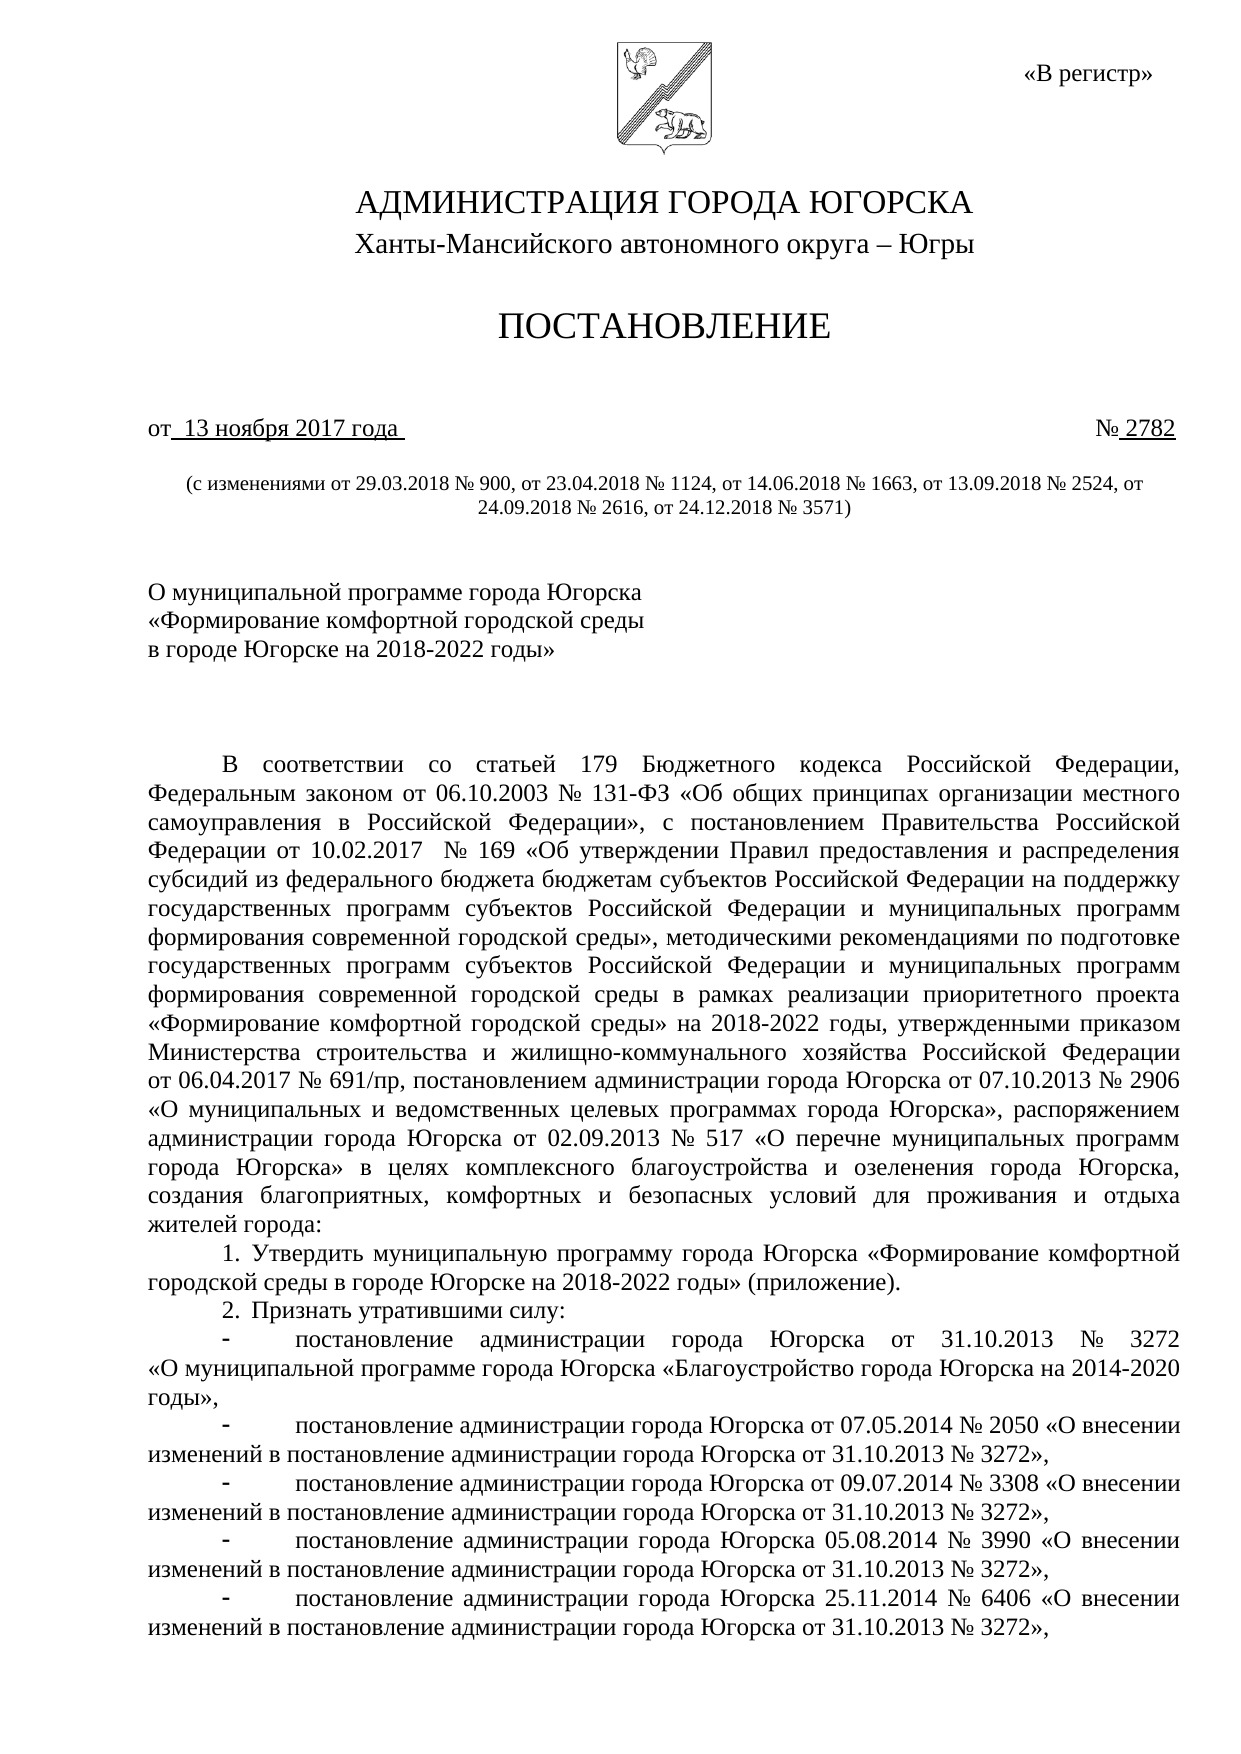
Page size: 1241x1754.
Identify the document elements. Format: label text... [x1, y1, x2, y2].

text Ханты-Мансийского автономного округа – Югры [148, 227, 1181, 260]
text в городе Югорске на 2018-2022 годы» [148, 634, 1181, 663]
subtitle АДМИНИСТРАЦИЯ ГОРОДА ЮГОРСКА [148, 182, 1181, 220]
list постановление администрации города Югорска 05.08.2014 № 3990 «О внесении изменений в постановление администрации города Югорска от 31.10.2013 № 3272», [148, 1525, 1181, 1583]
title В соответствии со статьей 179 Бюджетного кодекса Российской Федерации, Федеральным законом от 06.10.2003 № 131-ФЗ «Об общих принципах организации местного самоуправления в Российской Федерации», с постановлением Правительства Российской Федерации от 10.02.2017 № 169 «Об утверждении Правил предоставления и распределения субсидий из федерального бюджета бюджетам субъектов Российской Федерации на поддержку государственных программ субъектов Российской Федерации и муниципальных программ формирования современной городской среды», методическими рекомендациями по подготовке государственных программ субъектов Российской Федерации и муниципальных программ формирования современной городской среды в рамках реализации приоритетного проекта «Формирование комфортной городской среды» на 2018-2022 годы, утвержденными приказом Министерства строительства и жилищно-коммунального хозяйства Российской Федерации от 06.04.2017 № 691/пр, постановлением администрации города Югорска от 07.10.2013 № 2906 «О муниципальных и ведомственных целевых программах города Югорска», распоряжением администрации города Югорска от 02.09.2013 № 517 «О перечне муниципальных программ города Югорска» в целях комплексного благоустройства и озеленения города Югорска, создания благоприятных, комфортных и безопасных условий для проживания и отдыха жителей города: [148, 749, 1181, 1238]
list постановление администрации города Югорска от 31.10.2013 № 3272 «О муниципальной программе города Югорска «Благоустройство города Югорска на 2014-2020 годы», [148, 1324, 1181, 1410]
picture [616, 41, 713, 157]
text О муниципальной программе города Югорска [148, 577, 1181, 605]
text «Формирование комфортной городской среды [148, 605, 1181, 634]
text от 13 ноября 2017 года № 2782 [148, 413, 1181, 442]
list постановление администрации города Югорска 25.11.2014 № 6406 «О внесении изменений в постановление администрации города Югорска от 31.10.2013 № 3272», [148, 1583, 1181, 1640]
list постановление администрации города Югорска от 07.05.2014 № 2050 «О внесении изменений в постановление администрации города Югорска от 31.10.2013 № 3272», [148, 1410, 1181, 1468]
list Утвердить муниципальную программу города Югорска «Формирование комфортной городской среды в городе Югорске на 2018-2022 годы» (приложение). [148, 1238, 1181, 1295]
text ПОСТАНОВЛЕНИЕ [148, 303, 1181, 346]
list Признать утратившими силу: [148, 1295, 1181, 1324]
list постановление администрации города Югорска от 09.07.2014 № 3308 «О внесении изменений в постановление администрации города Югорска от 31.10.2013 № 3272», [148, 1468, 1181, 1525]
text (с изменениями от 29.03.2018 № 900, от 23.04.2018 № 1124, от 14.06.2018 № 1663, от 13.09.2018 № 2524, от 24.09.2018 № 2616, от 24.12.2018 № 3571) [148, 471, 1181, 519]
